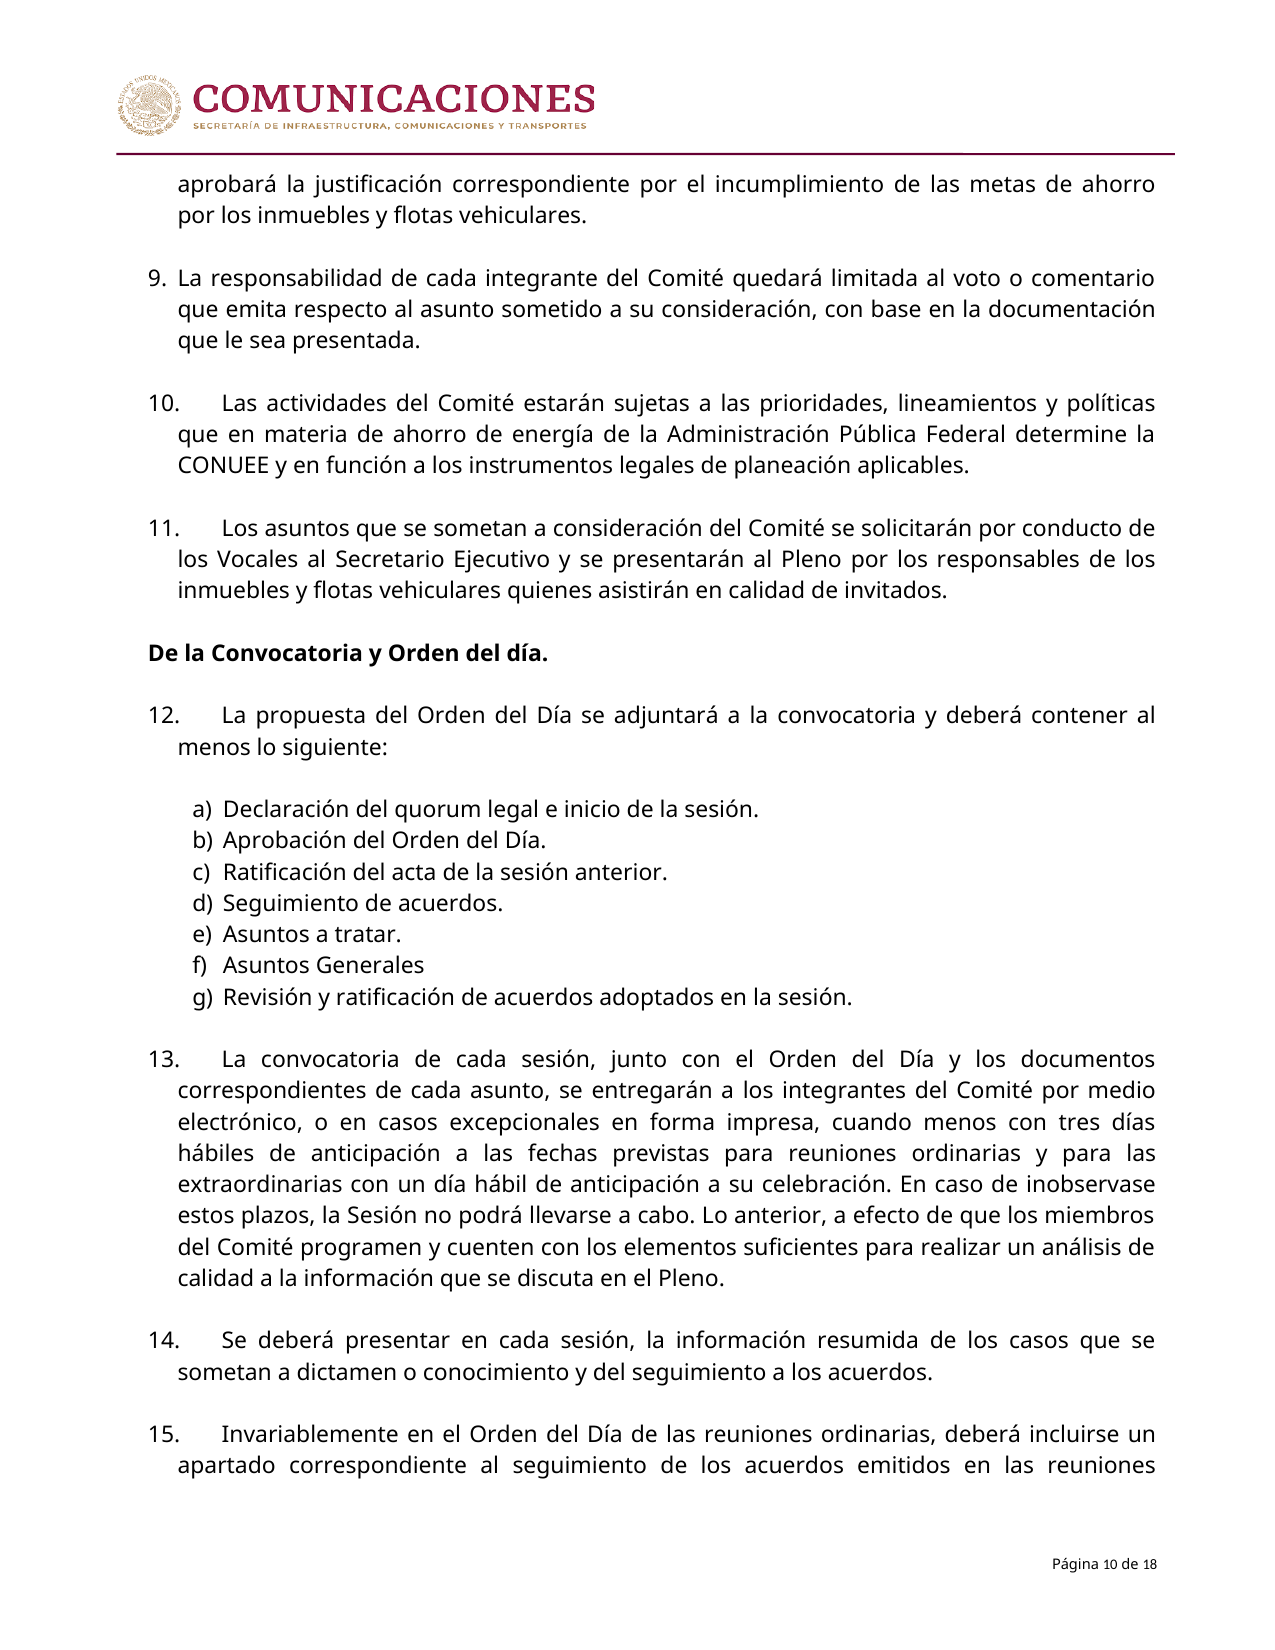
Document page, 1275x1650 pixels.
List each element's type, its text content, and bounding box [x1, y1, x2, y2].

list La responsabilidad de cada integrante del Comité quedará limitada al voto o comentario que emita respecto al asunto sometido a su consideración, con base en la documentación que le sea presentada. [148, 262, 1157, 356]
list Ratificación del acta de la sesión anterior. [192, 856, 1157, 887]
list La propuesta del Orden del Día se adjuntará a la convocatoria y deberá contener al menos lo siguiente: [148, 699, 1157, 762]
picture [117, 75, 595, 136]
list Las actividades del Comité estarán sujetas a las prioridades, lineamientos y políticas que en materia de ahorro de energía de la Administración Pública Federal determine la CONUEE y en función a los instrumentos legales de planeación aplicables. [148, 387, 1157, 481]
list Declaración del quorum legal e inicio de la sesión. [192, 793, 1157, 824]
list Seguimiento de acuerdos. [192, 887, 1157, 918]
list Los asuntos que se sometan a consideración del Comité se solicitarán por conducto de los Vocales al Secretario Ejecutivo y se presentarán al Pleno por los responsables de los inmuebles y flotas vehiculares quienes asistirán en calidad de invitados. [148, 512, 1157, 606]
list Aprobación del Orden del Día. [192, 824, 1157, 856]
text De la Convocatoria y Orden del día. [148, 637, 1157, 668]
list Asuntos a tratar. [192, 918, 1157, 949]
list Asuntos Generales [192, 949, 1157, 981]
list Se deberá presentar en cada sesión, la información resumida de los casos que se sometan a dictamen o conocimiento y del seguimiento a los acuerdos. [148, 1324, 1157, 1387]
list La convocatoria de cada sesión, junto con el Orden del Día y los documentos correspondientes de cada asunto, se entregarán a los integrantes del Comité por medio electrónico, o en casos excepcionales en forma impresa, cuando menos con tres días hábiles de anticipación a las fechas previstas para reuniones ordinarias y para las extraordinarias con un día hábil de anticipación a su celebración. En caso de inobservase estos plazos, la Sesión no podrá llevarse a cabo. Lo anterior, a efecto de que los miembros del Comité programen y cuenten con los elementos suficientes para realizar un análisis de calidad a la información que se discuta en el Pleno. [148, 1043, 1157, 1293]
list Revisión y ratificación de acuerdos adoptados en la sesión. [192, 981, 1157, 1012]
